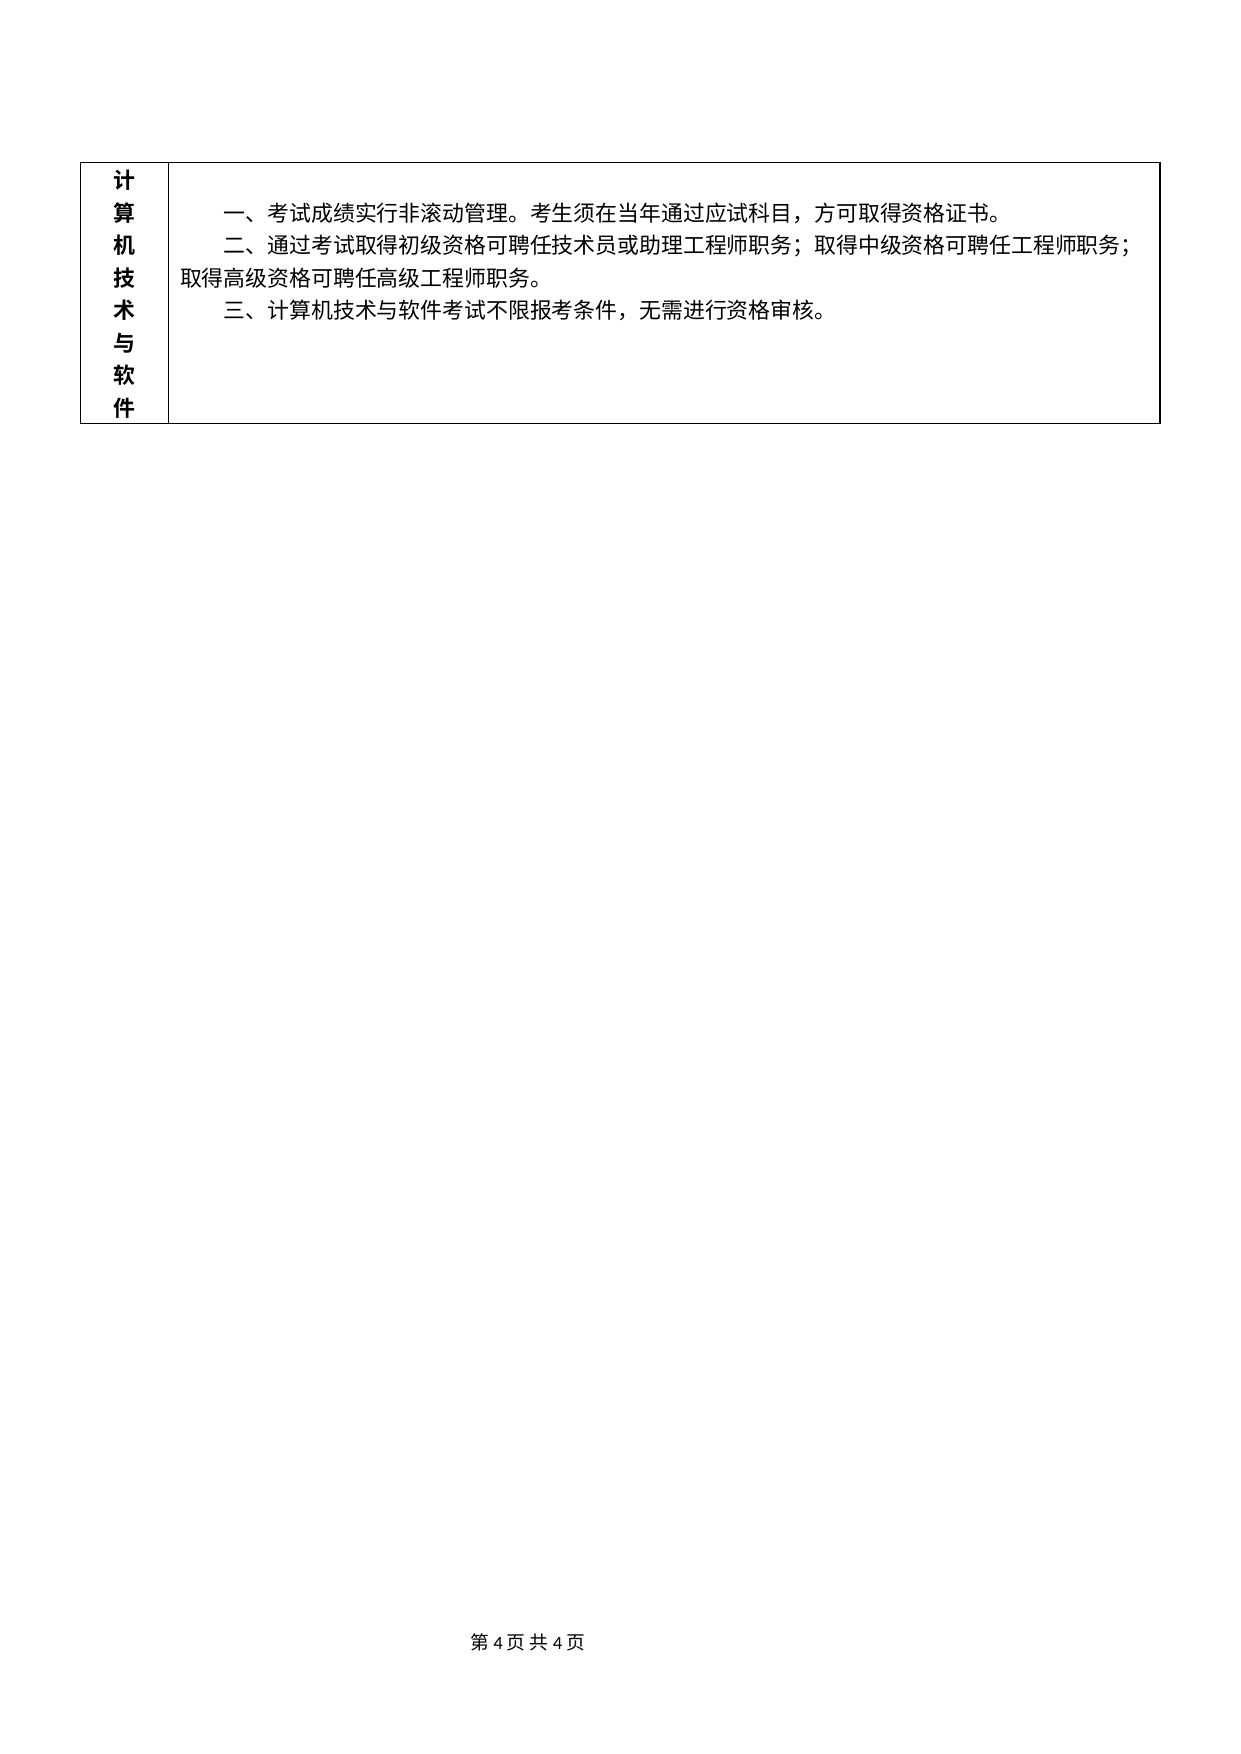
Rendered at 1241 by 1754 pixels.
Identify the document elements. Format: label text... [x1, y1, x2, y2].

table_cell 一、考试成绩实行非滚动管理。考生须在当年通过应试科目，方可取得资格证书。 二、通过考试取得初级资格可聘任技术员或助理工程师职务；取得中级资格可聘任工程师职务；取得高级资格可聘任高级工程师职务。 三、计算机技术与软件考试不限报考条件，无需进行资格审核。 [169, 163, 1159, 423]
table_cell 计 算 机 技 术 与 软 件 [81, 163, 168, 423]
